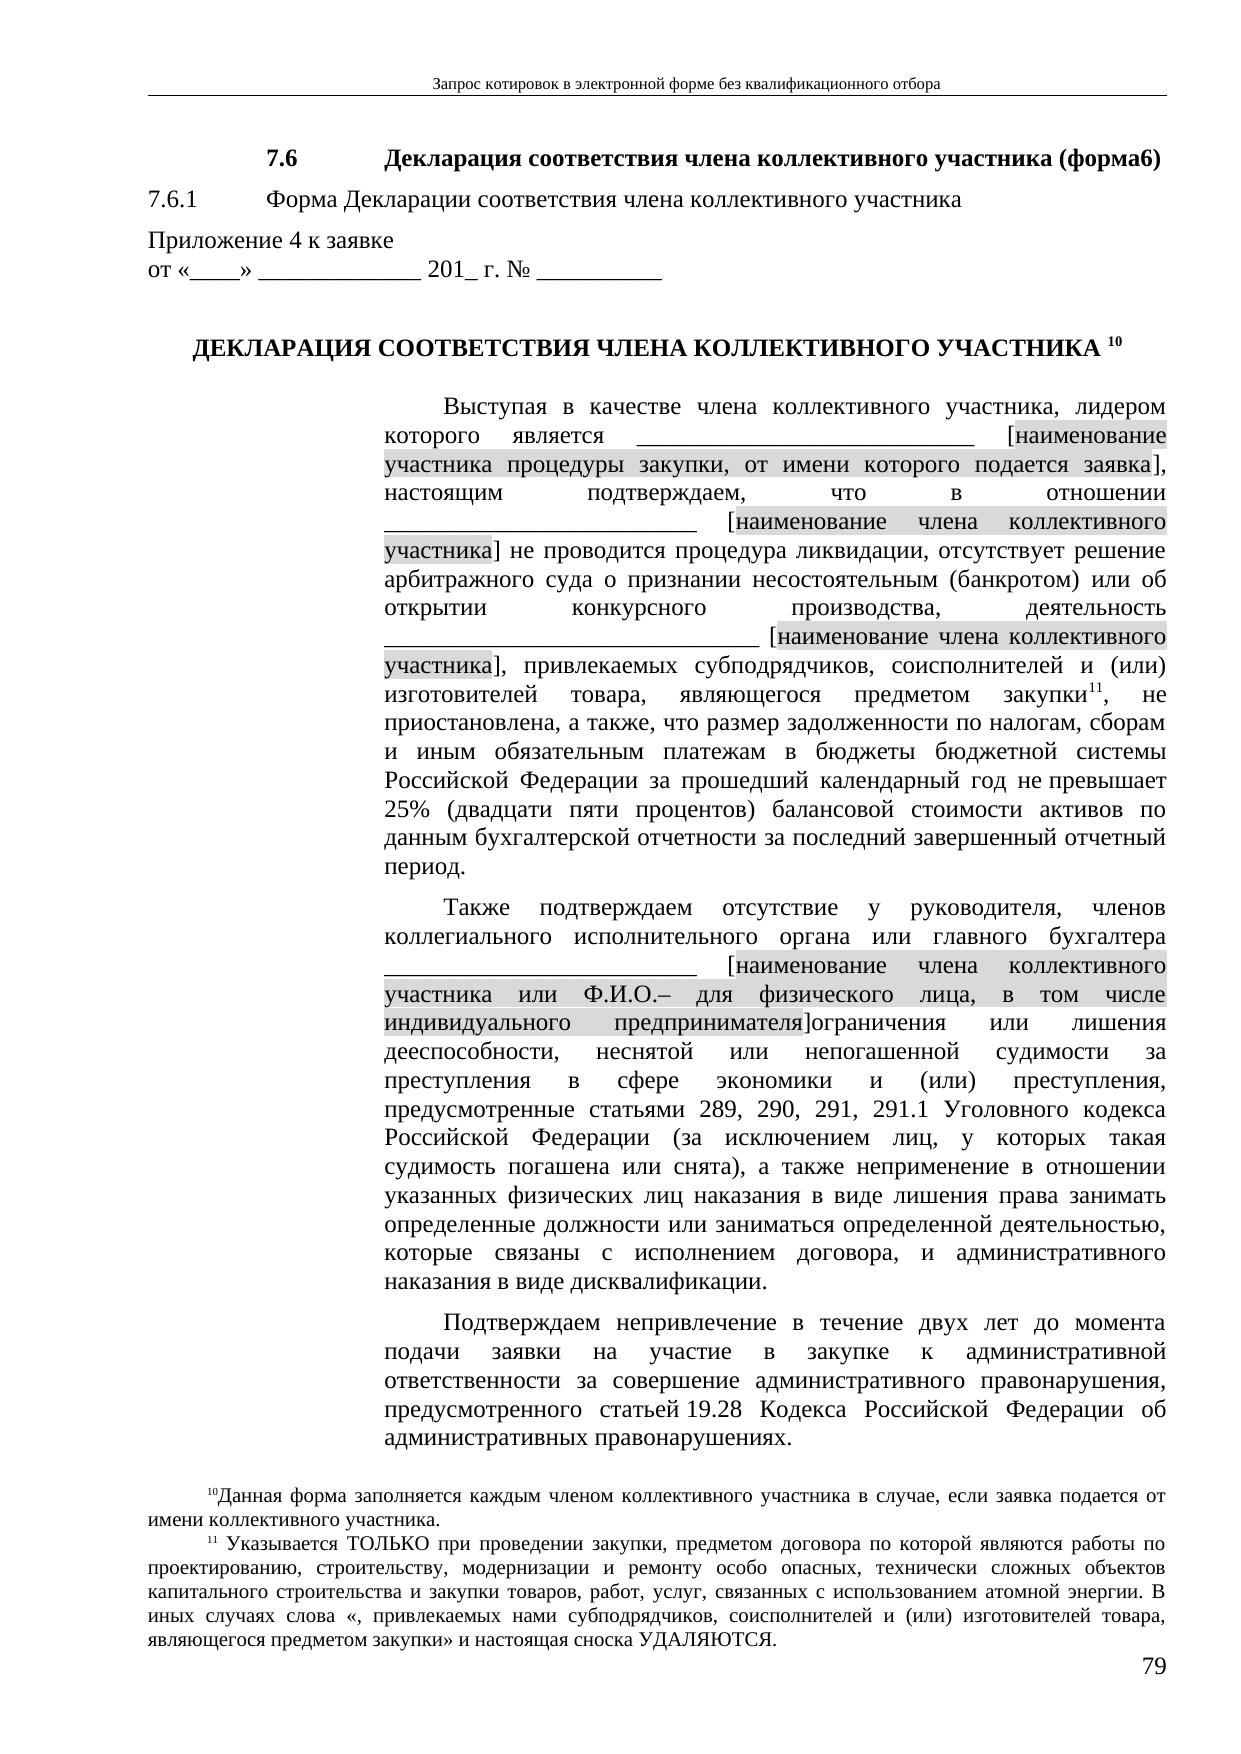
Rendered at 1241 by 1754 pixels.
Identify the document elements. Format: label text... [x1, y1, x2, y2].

text Форма Декларации соответствия члена коллективного участника [148, 184, 1167, 213]
text Декларация соответствия члена коллективного участника (форма6) [266, 143, 1167, 172]
text Выступая в качестве члена коллективного участника, лидером которого является ___________________________ [наименование участника процедуры закупки, от имени которого подается заявка], настоящим подтверждаем, что в отношении _________________________ [наименование члена коллективного участника] не проводится процедура ликвидации, отсутствует решение арбитражного суда о признании несостоятельным (банкротом) или об открытии конкурсного производства, деятельность ______________________________ [наименование члена коллективного участника], привлекаемых субподрядчиков, соисполнителей и (или) изготовителей товара, являющегося предметом закупки, не приостановлена, а также, что размер задолженности по налогам, сборам и иным обязательным платежам в бюджеты бюджетной системы Российской Федерации за прошедший календарный год не превышает 25% (двадцати пяти процентов) балансовой стоимости активов по данным бухгалтерской отчетности за последний завершенный отчетный период. [384, 449, 1167, 880]
text ДЕКЛАРАЦИЯ СООТВЕТСТВИЯ ЧЛЕНА КОЛЛЕКТИВНОГО УЧАСТНИКА [148, 333, 1167, 362]
text Также подтверждаем отсутствие у руководителя, членов коллегиального исполнительного органа или главного бухгалтера _________________________ [наименование члена коллективного участника или Ф.И.О.– для физического лица, в том числе индивидуального предпринимателя]ограничения или лишения дееспособности, неснятой или непогашенной судимости за преступления в сфере экономики и (или) преступления, предусмотренные статьями 289, 290, 291, 291.1 Уголовного кодекса Российской Федерации (за исключением лиц, у которых такая судимость погашена или снята), а также неприменение в отношении указанных физических лиц наказания в виде лишения права занимать определенные должности или заниматься определенной деятельностью, которые связаны с исполнением договора, и административного наказания в виде дисквалификации. [384, 1007, 1167, 1295]
text Также подтверждаем отсутствие у руководителя, членов коллегиального исполнительного органа или главного бухгалтера _________________________ [наименование члена коллективного участника или Ф.И.О.– для физического лица, в том числе индивидуального предпринимателя]ограничения или лишения дееспособности, неснятой или непогашенной судимости за преступления в сфере экономики и (или) преступления, предусмотренные статьями 289, 290, 291, 291.1 Уголовного кодекса Российской Федерации (за исключением лиц, у которых такая судимость погашена или снята), а также неприменение в отношении указанных физических лиц наказания в виде лишения права занимать определенные должности или заниматься определенной деятельностью, которые связаны с исполнением договора, и административного наказания в виде дисквалификации. [384, 892, 1167, 979]
list Приложение 4 к заявке от «____» _____________ 201_ г. № __________ [148, 226, 1167, 283]
text Подтверждаем непривлечение в течение двух лет до момента подачи заявки на участие в закупке к административной ответственности за совершение административного правонарушения, предусмотренного статьей 19.28 Кодекса Российской Федерации об административных правонарушениях. [384, 1307, 1167, 1451]
